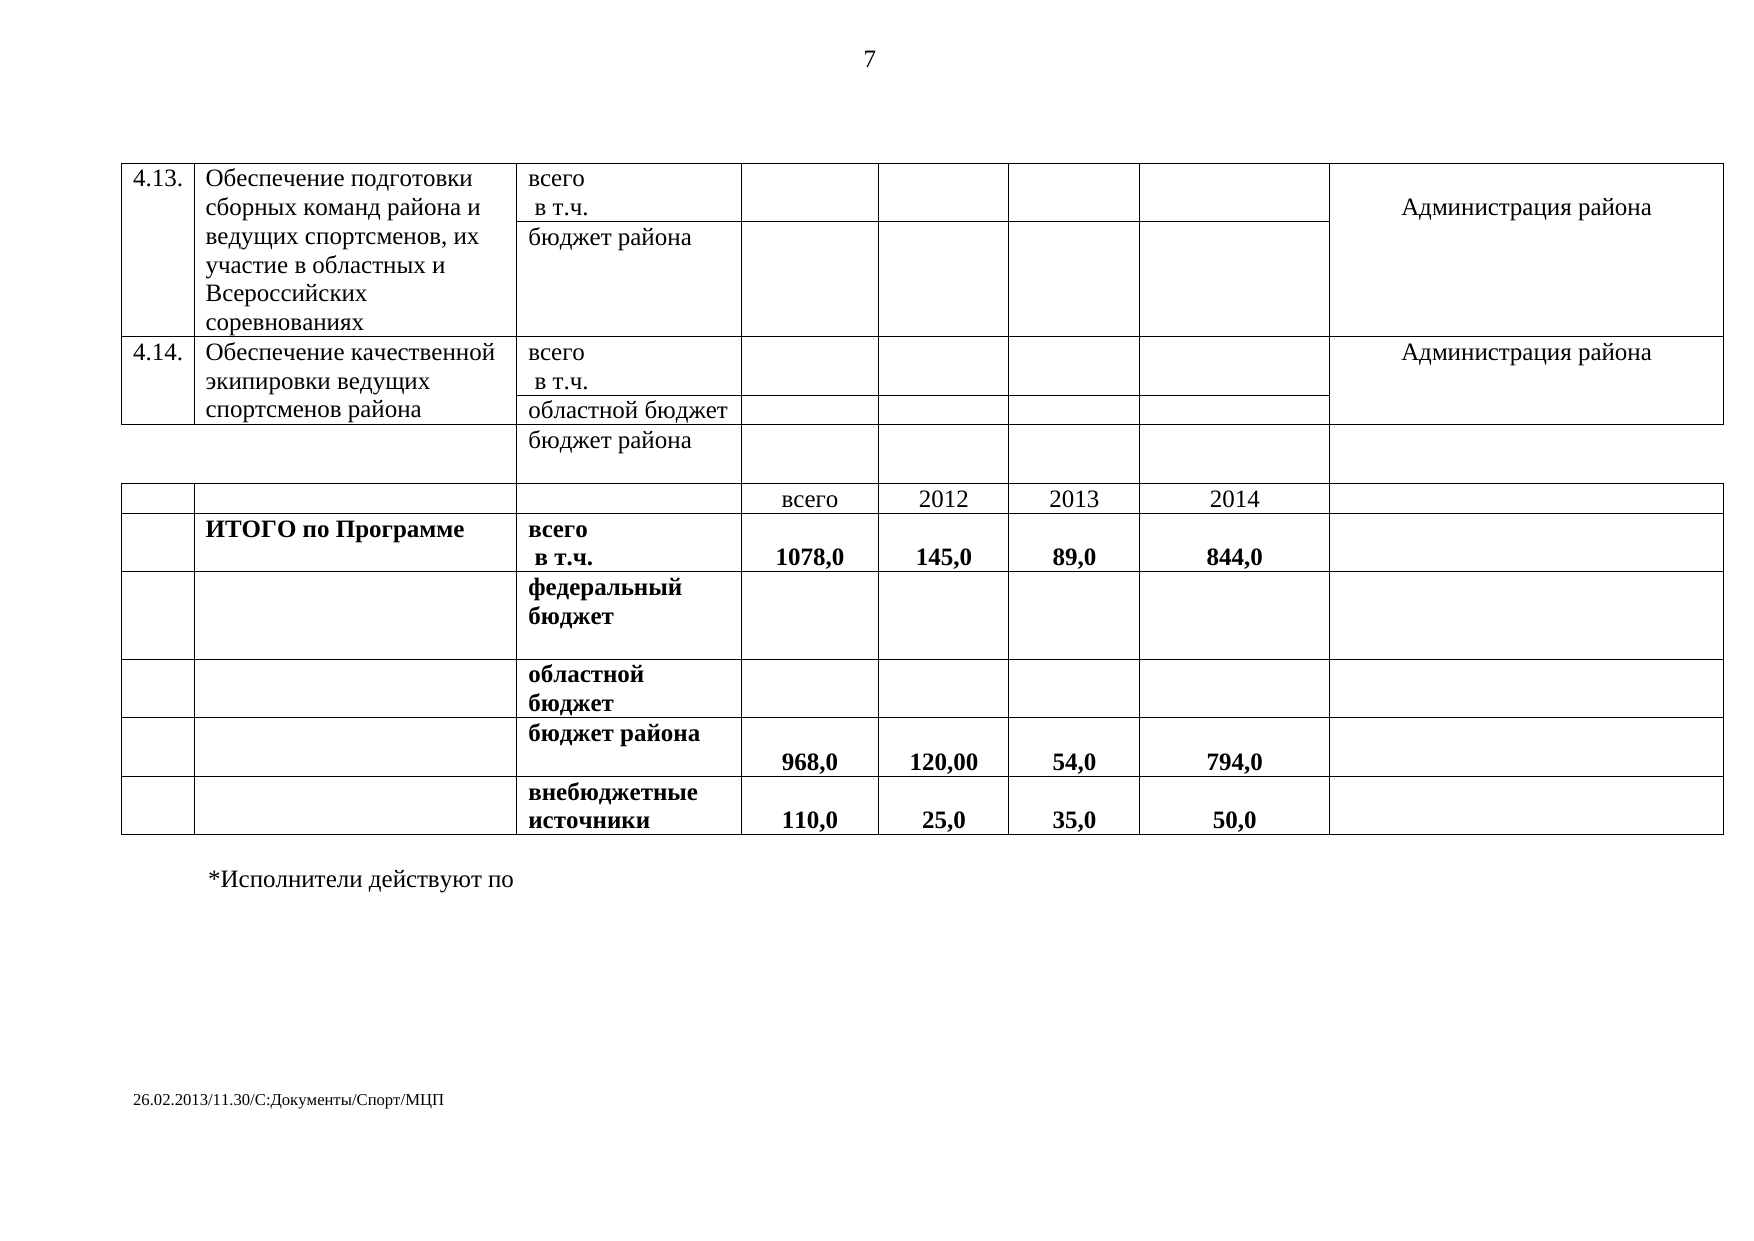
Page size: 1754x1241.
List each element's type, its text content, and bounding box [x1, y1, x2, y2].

table_cell 110,0 [742, 777, 878, 834]
text *Исполнители действуют по [208, 864, 1606, 893]
table_cell бюджет района [517, 222, 741, 336]
table_cell [1009, 572, 1139, 658]
table_cell [122, 484, 194, 513]
table_cell [1140, 222, 1329, 336]
table_cell [1009, 396, 1139, 424]
table_cell 25,0 [879, 777, 1008, 834]
table_cell бюджет района [517, 718, 741, 776]
table_cell [1140, 396, 1329, 424]
table_cell 145,0 [879, 514, 1008, 571]
table_cell [879, 572, 1008, 658]
table_cell 120,00 [879, 718, 1008, 776]
table_cell [122, 660, 194, 717]
table_cell [1009, 337, 1139, 394]
table_cell 2014 [1140, 484, 1329, 513]
table_cell [879, 337, 1008, 394]
table_cell 968,0 [742, 718, 878, 776]
table_cell [122, 718, 194, 776]
table_cell [1009, 222, 1139, 336]
table_cell всего [742, 484, 878, 513]
table_cell [122, 514, 194, 571]
table_cell всего в т.ч. [517, 514, 741, 571]
table_cell [1140, 164, 1329, 221]
table_cell [742, 572, 878, 658]
table_cell [879, 396, 1008, 424]
table_cell 89,0 [1009, 514, 1139, 571]
table_cell [879, 164, 1008, 221]
table_cell [517, 484, 741, 513]
table_cell [1330, 718, 1723, 776]
table_cell 1078,0 [742, 514, 878, 571]
table_cell [1009, 425, 1139, 483]
table_cell федеральный бюджет [517, 572, 741, 658]
table_cell [742, 425, 878, 483]
table_cell 54,0 [1009, 718, 1139, 776]
table_cell [195, 718, 516, 776]
table_cell внебюджетные источники [517, 777, 741, 834]
table_cell [742, 164, 878, 221]
table_cell 794,0 [1140, 718, 1329, 776]
table_cell [195, 777, 516, 834]
table_cell [195, 572, 516, 658]
table_cell 35,0 [1009, 777, 1139, 834]
table_cell [1330, 660, 1723, 717]
table_cell [1140, 660, 1329, 717]
table_cell Администрация района [1330, 164, 1723, 336]
table_cell [1140, 425, 1329, 483]
table_cell 2012 [879, 484, 1008, 513]
table_cell [1140, 572, 1329, 658]
table_cell [879, 222, 1008, 336]
table_cell [742, 396, 878, 424]
table_cell [879, 425, 1008, 483]
table_cell [122, 777, 194, 834]
table_cell 4.14. [122, 337, 194, 424]
table_cell [742, 337, 878, 394]
table_cell [1140, 337, 1329, 394]
table_cell областной бюджет [517, 660, 741, 717]
table_cell [1330, 514, 1723, 571]
table_cell областной бюджет [517, 396, 741, 424]
table_cell всего в т.ч. [517, 337, 741, 394]
table_cell ИТОГО по Программе [195, 514, 516, 571]
table_cell 4.13. [122, 164, 194, 336]
table_cell [1330, 572, 1723, 658]
table_cell [742, 222, 878, 336]
table_cell Обеспечение качественной экипировки ведущих спортсменов района [195, 337, 516, 424]
table_cell 844,0 [1140, 514, 1329, 571]
table_cell 50,0 [1140, 777, 1329, 834]
table_cell [1330, 484, 1723, 513]
table_cell [1330, 777, 1723, 834]
table_cell бюджет района [517, 425, 741, 483]
table_cell всего в т.ч. [517, 164, 741, 221]
table_cell [1009, 660, 1139, 717]
table_cell [1009, 164, 1139, 221]
table_cell Администрация района [1330, 337, 1723, 424]
table_cell [195, 484, 516, 513]
table_cell [122, 572, 194, 658]
table_cell [879, 660, 1008, 717]
table_cell Обеспечение подготовки сборных команд района и ведущих спортсменов, их участие в областных и Всероссийских соревнованиях [195, 164, 516, 336]
table_cell 2013 [1009, 484, 1139, 513]
table_cell [742, 660, 878, 717]
table_cell [195, 660, 516, 717]
